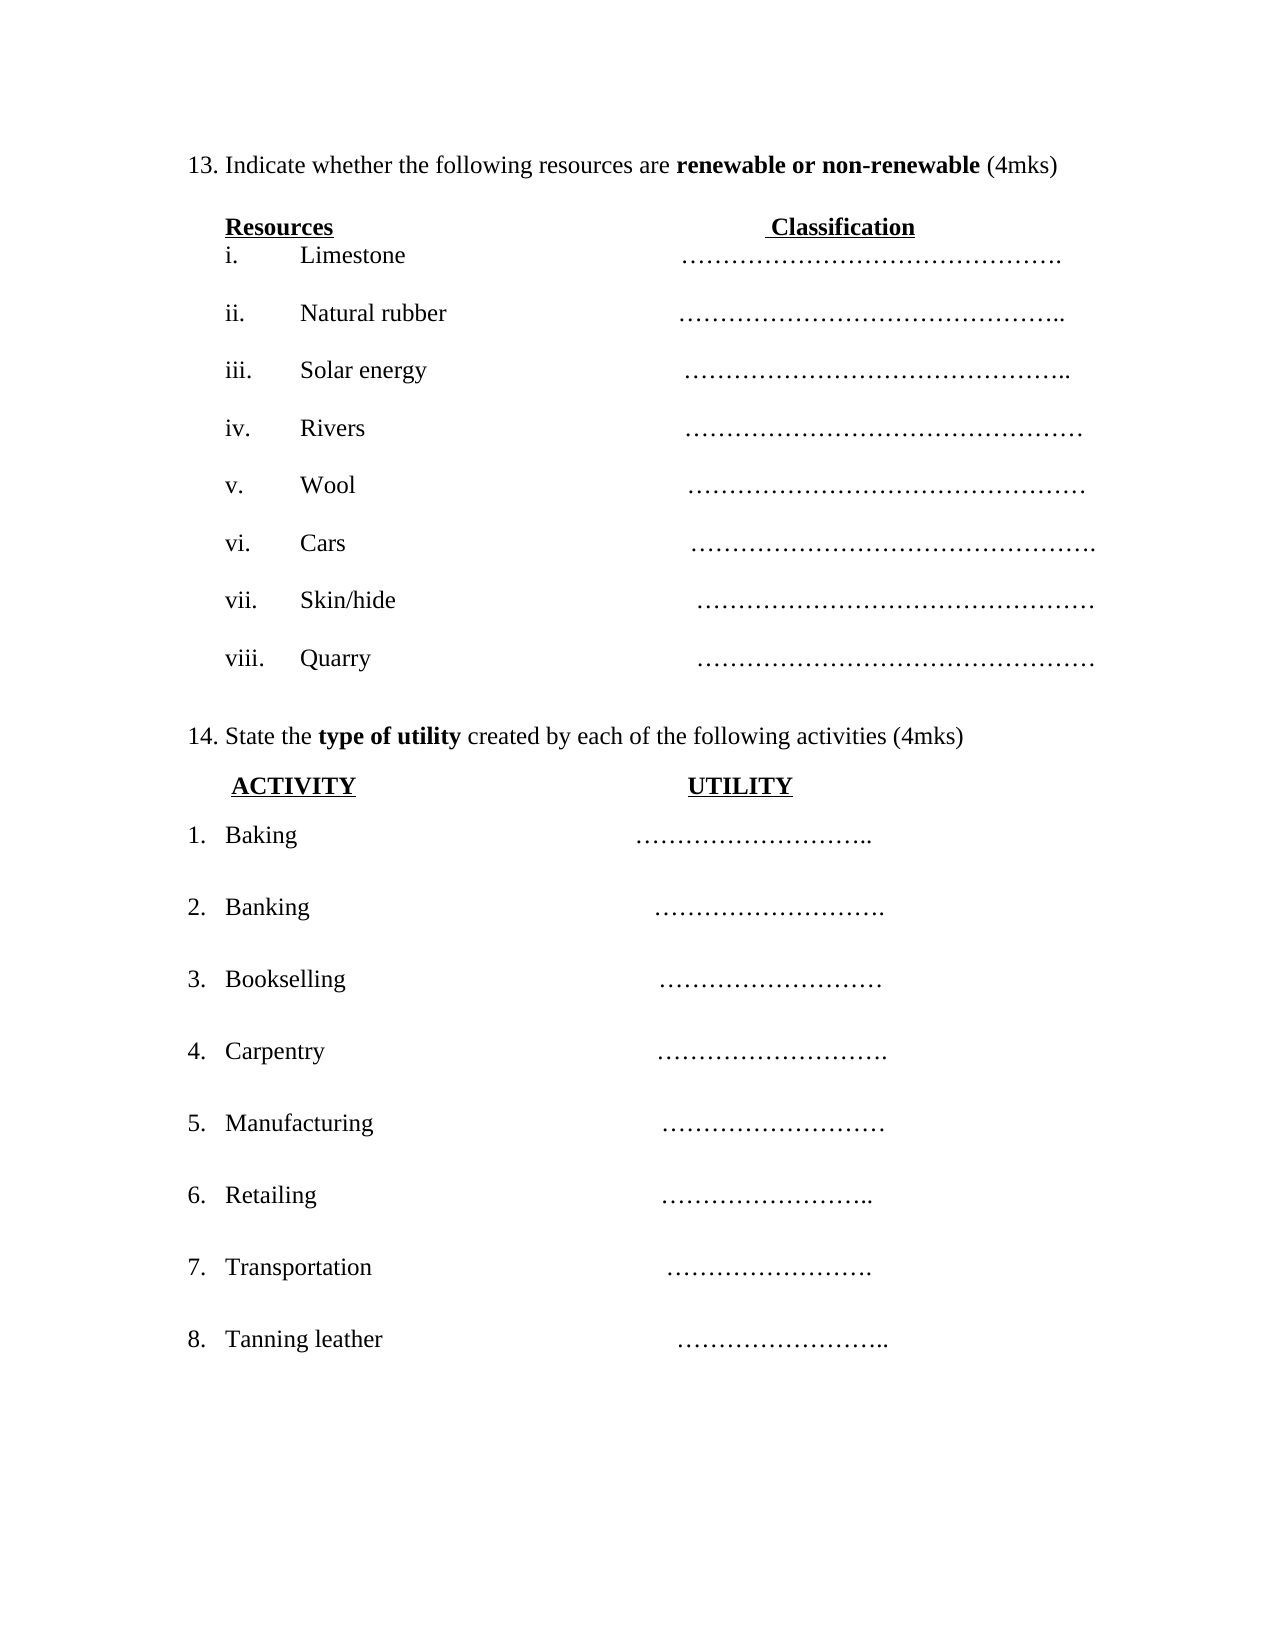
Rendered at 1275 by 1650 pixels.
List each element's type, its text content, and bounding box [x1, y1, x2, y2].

list Baking ……………………….. [187, 821, 1125, 849]
list Tanning leather …………………….. [187, 1324, 1125, 1352]
list Limestone ………………………………………. [225, 241, 1125, 269]
list Indicate whether the following resources are renewable or non-renewable (4mks) [187, 150, 1125, 179]
list Solar energy ……………………………………….. [225, 356, 1125, 384]
list Bookselling ……………………… [187, 964, 1125, 993]
list Banking ………………………. [187, 892, 1125, 921]
list Retailing …………………….. [187, 1180, 1125, 1209]
list Carpentry ………………………. [187, 1036, 1125, 1065]
list Manufacturing ……………………… [187, 1108, 1125, 1137]
list State the type of utility created by each of the following activities (4mks) [187, 721, 1125, 750]
list Transportation ……………………. [187, 1252, 1125, 1281]
list Natural rubber ……………………………………….. [225, 298, 1125, 327]
list Resources Classification [225, 212, 1125, 241]
list Wool ………………………………………… [225, 471, 1125, 499]
text ACTIVITY UTILITY [150, 771, 1125, 800]
list Quarry ………………………………………… [225, 643, 1125, 672]
list Rivers ………………………………………… [225, 413, 1125, 442]
list Cars …………………………………………. [225, 528, 1125, 557]
list Skin/hide ………………………………………… [225, 586, 1125, 614]
